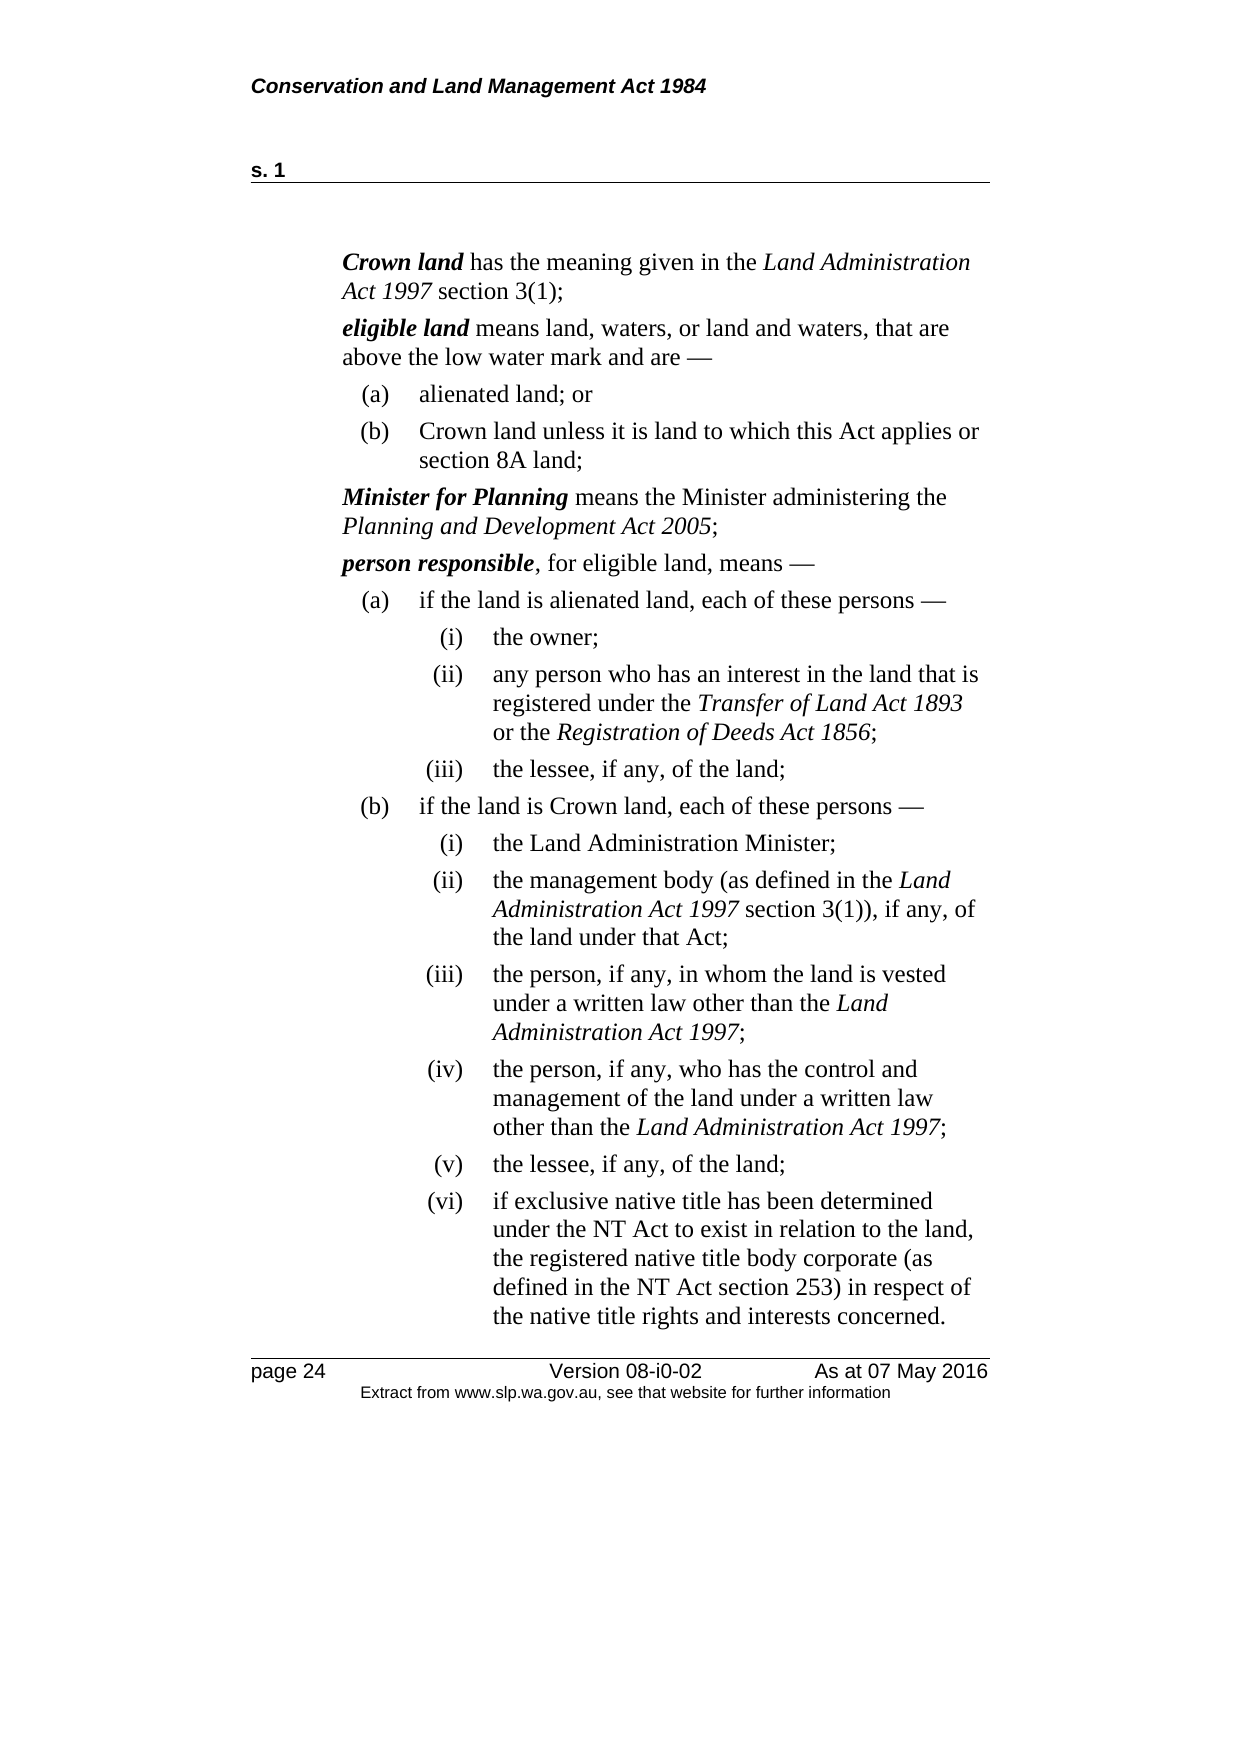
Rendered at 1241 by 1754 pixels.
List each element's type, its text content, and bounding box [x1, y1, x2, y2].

text (ii) the management body (as defined in the Land Administration Act 1997 section 3(1)), if any, of the land under that Act; [251, 865, 990, 951]
text Crown land has the meaning given in the Land Administration Act 1997 section 3(1); [251, 247, 990, 305]
text (a) if the land is alienated land, each of these persons — [251, 585, 990, 614]
text (iii) the person, if any, in whom the land is vested under a written law other than the Land Administration Act 1997; [251, 959, 990, 1046]
text (iii) the lessee, if any, of the land; [251, 754, 990, 782]
text eligible land means land, waters, or land and waters, that are above the low water mark and are — [251, 313, 990, 371]
text (b) Crown land unless it is land to which this Act applies or section 8A land; [251, 416, 990, 474]
text (ii) any person who has an interest in the land that is registered under the Transfer of Land Act 1893 or the Registration of Deeds Act 1856; [251, 659, 990, 745]
text (i) the Land Administration Minister; [251, 828, 990, 857]
text (i) the owner; [251, 622, 990, 651]
text (vi) if exclusive native title has been determined under the NT Act to exist in relation to the land, the registered native title body corporate (as defined in the NT Act section 253) in respect of the native title rights and interests concerned. [251, 1186, 990, 1329]
text (a) alienated land; or [251, 379, 990, 408]
text (v) the lessee, if any, of the land; [251, 1149, 990, 1177]
text (b) if the land is Crown land, each of these persons — [251, 791, 990, 819]
text person responsible, for eligible land, means — [251, 548, 990, 577]
text Minister for Planning means the Minister administering the Planning and Development Act 2005; [251, 482, 990, 539]
text (iv) the person, if any, who has the control and management of the land under a written law other than the Land Administration Act 1997; [251, 1054, 990, 1140]
